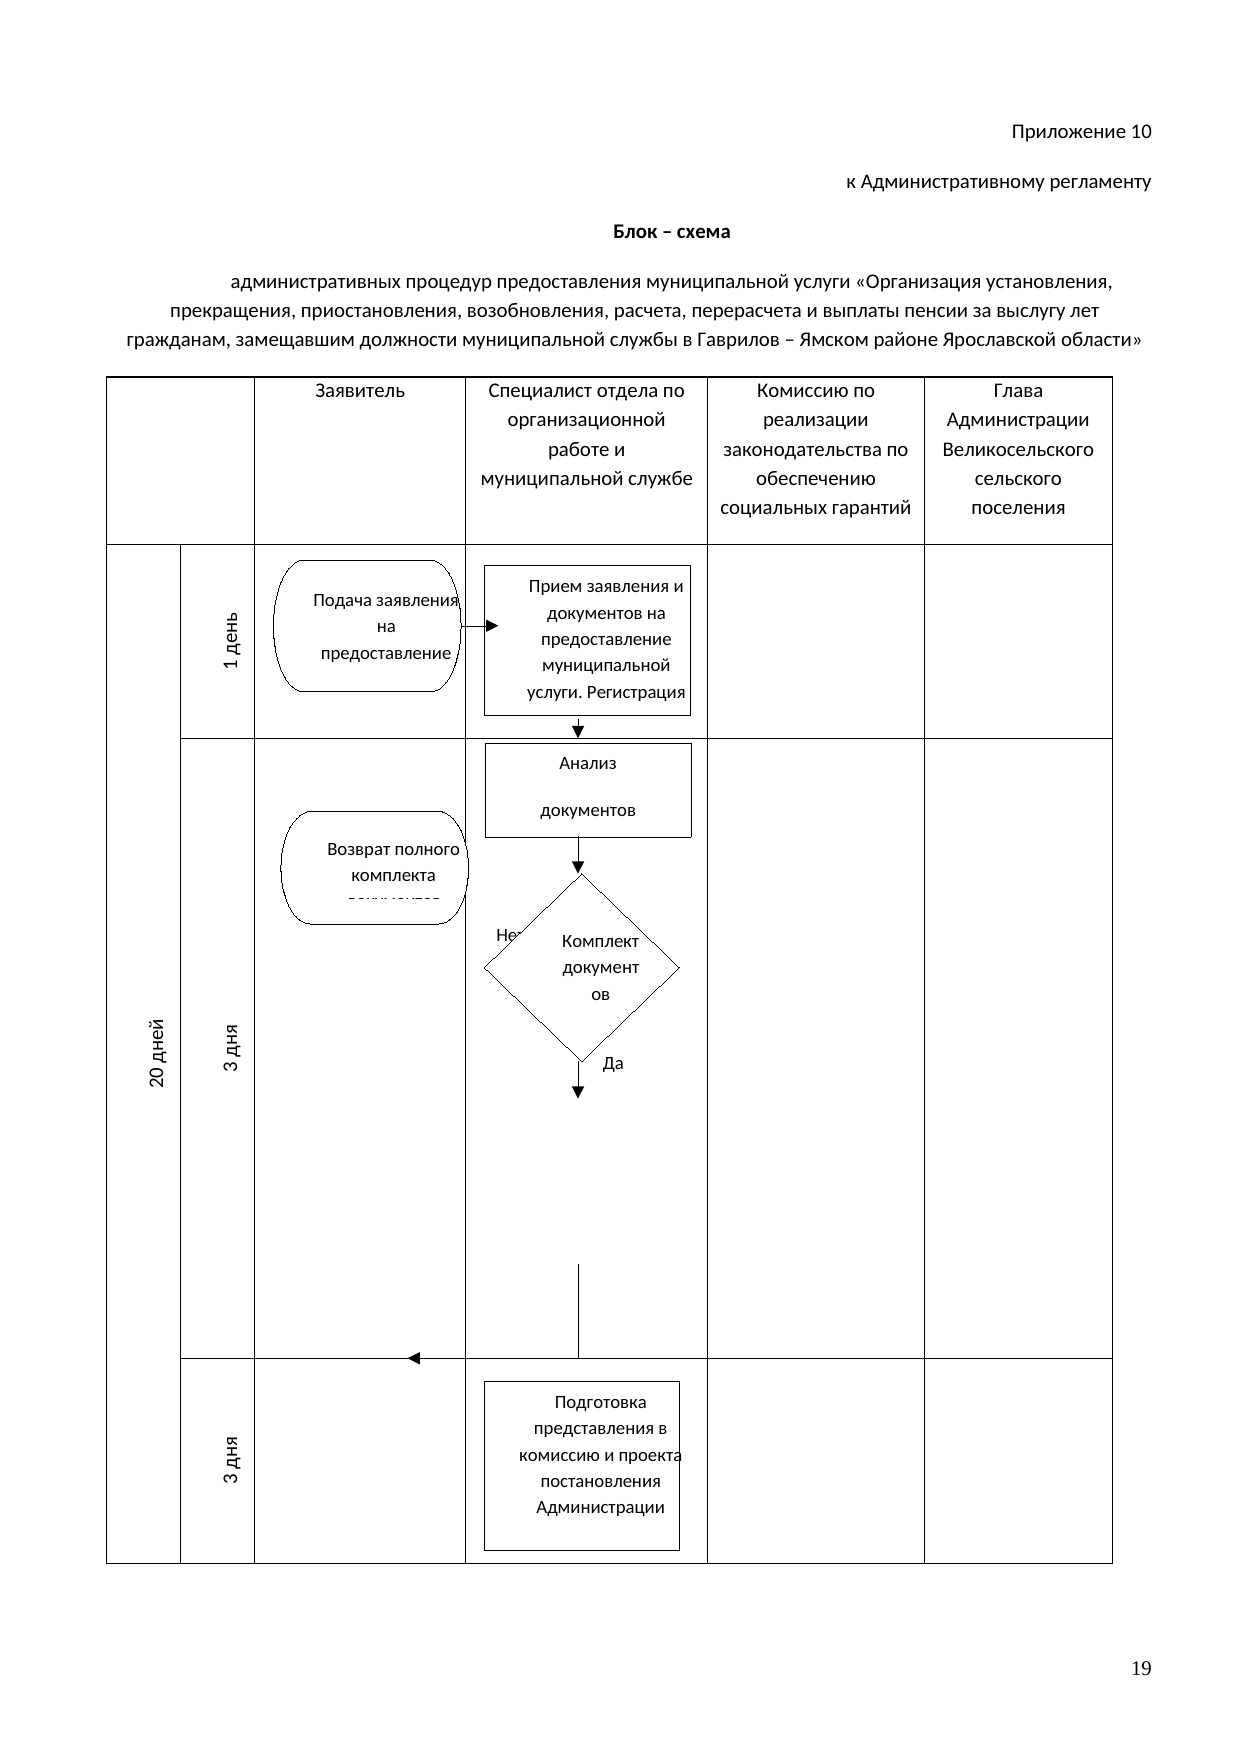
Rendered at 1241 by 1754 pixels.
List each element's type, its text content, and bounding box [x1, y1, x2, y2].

table_cell 3 дня [181, 739, 254, 1358]
table_cell [708, 545, 924, 738]
table_cell [466, 1359, 707, 1563]
table_header [107, 378, 254, 544]
table_cell [255, 1359, 465, 1563]
table_header Глава Администрации Великосельского сельского поселения [925, 378, 1112, 544]
table_cell [466, 545, 707, 738]
text Приложение 10 [118, 118, 1152, 143]
table_cell 1 день [181, 545, 254, 738]
table_cell 3 дня [181, 1359, 254, 1563]
table_header Специалист отдела по организационной работе и муниципальной службе [466, 378, 707, 544]
text административных процедур предоставления муниципальной услуги «Организация установления, прекращения, приостановления, возобновления, расчета, перерасчета и выплаты пенсии за выслугу лет гражданам, замещавшим должности муниципальной службы в Гаврилов – Ямском районе Ярославской области» [118, 268, 1152, 352]
table_cell [255, 545, 465, 738]
table_header Заявитель [255, 378, 465, 544]
text к Административному регламенту [118, 168, 1152, 193]
table_cell [925, 739, 1112, 1358]
text Блок – схема [118, 218, 1152, 243]
table_header Комиссию по реализации законодательства по обеспечению социальных гарантий [708, 378, 924, 544]
table_cell [708, 739, 924, 1358]
table_cell [708, 1359, 924, 1563]
table_cell [255, 739, 465, 1358]
table_cell [925, 545, 1112, 738]
table_cell [466, 739, 707, 1358]
table_cell [925, 1359, 1112, 1563]
table_cell 20 дней [107, 545, 180, 1563]
